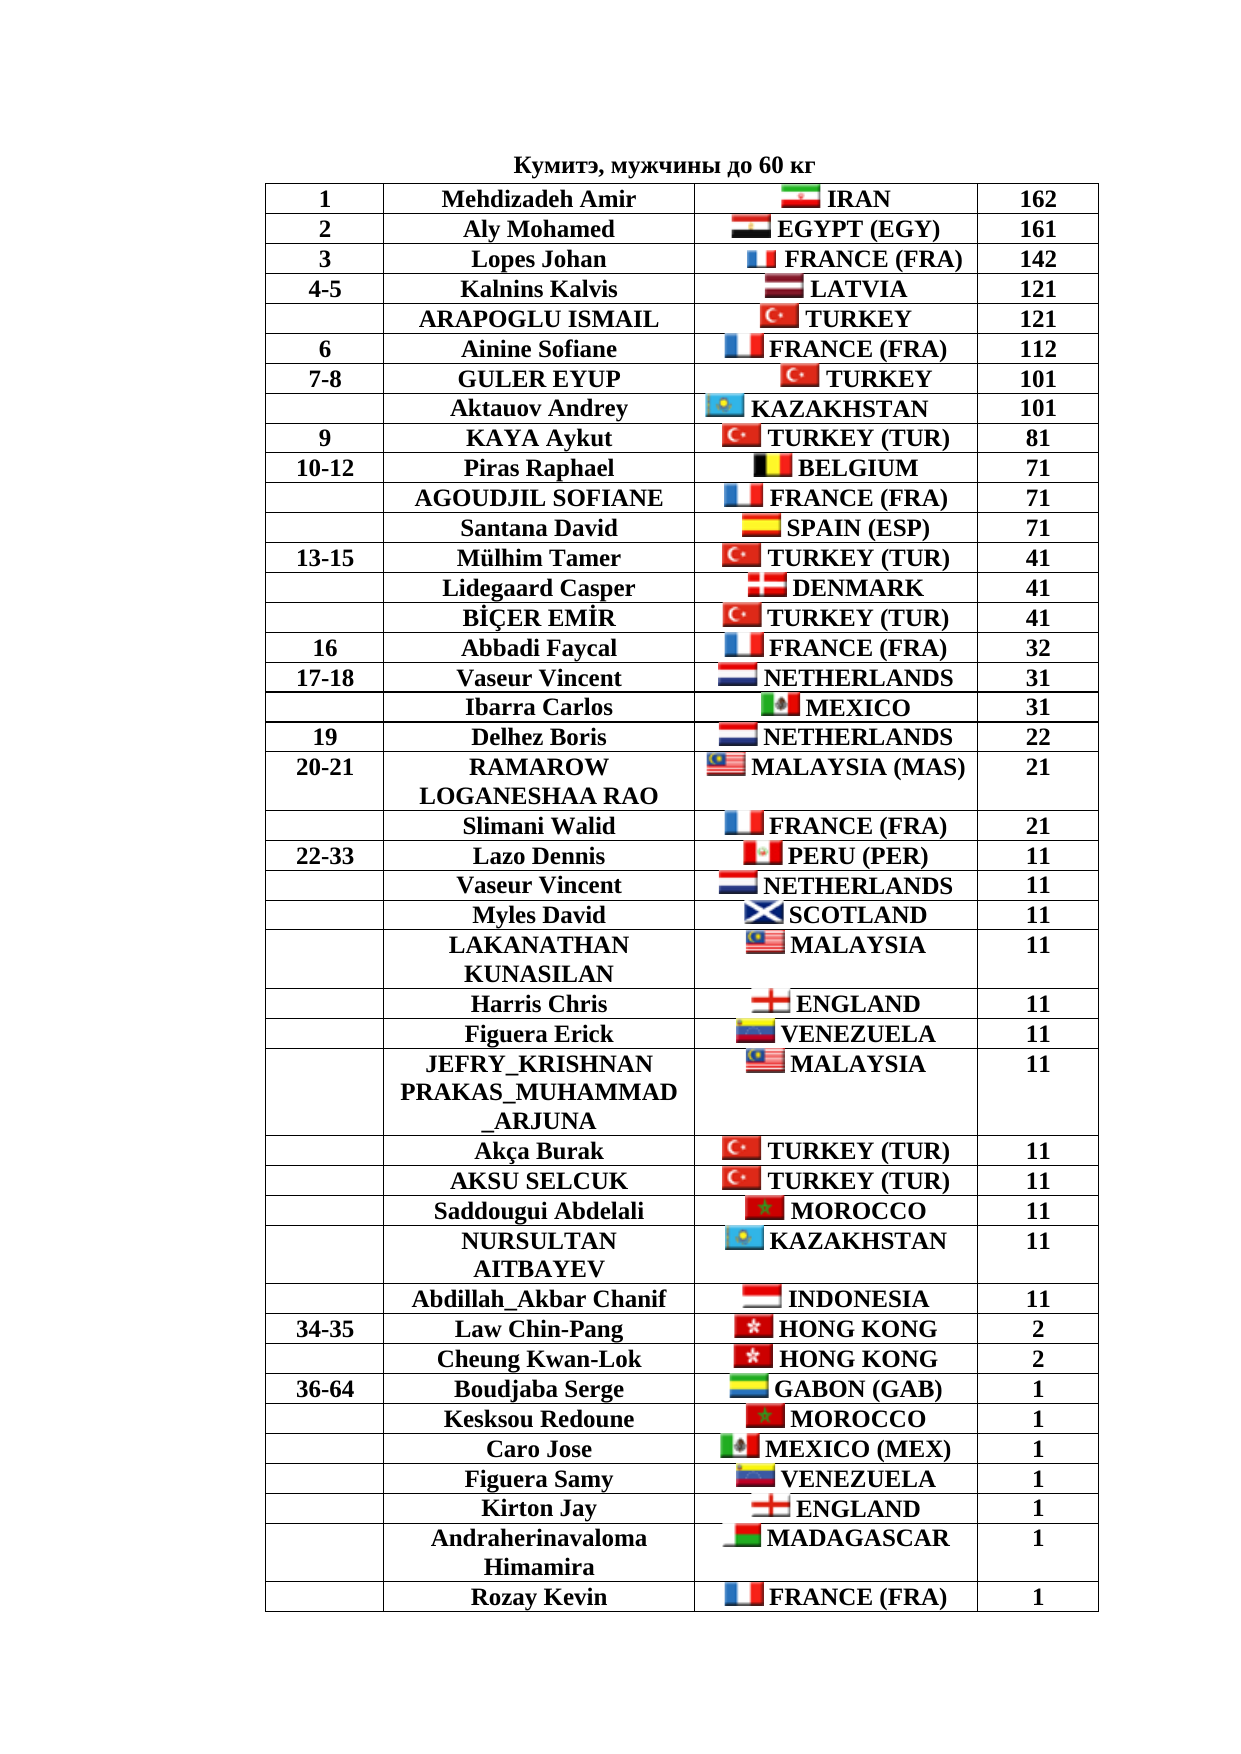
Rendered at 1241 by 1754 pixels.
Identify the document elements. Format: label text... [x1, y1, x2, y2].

table_cell Kirton Jay [384, 1494, 694, 1522]
table_cell 101 [978, 394, 1098, 422]
picture [736, 1463, 776, 1487]
picture [764, 273, 804, 298]
picture [722, 1166, 762, 1190]
picture [722, 423, 762, 447]
table_cell Lazo Dennis [384, 841, 694, 869]
table_cell 2 [978, 1314, 1098, 1343]
table_cell [266, 1019, 383, 1048]
table_cell [266, 1196, 383, 1225]
table_cell [266, 1136, 383, 1165]
table_cell Santana David [384, 513, 694, 542]
table_cell NETHERLANDS [695, 871, 977, 899]
table_cell KAYA Aykut [384, 424, 694, 452]
table_cell Myles David [384, 901, 694, 929]
picture [745, 1403, 785, 1428]
picture [722, 602, 762, 627]
table_cell AGOUDJIL SOFIANE [384, 483, 694, 512]
table_cell 32 [978, 633, 1098, 662]
picture [724, 483, 764, 507]
picture [724, 810, 764, 835]
table_cell BİÇER EMİR [384, 603, 694, 632]
table_cell 41 [978, 543, 1098, 572]
table_cell 161 [978, 214, 1098, 243]
picture [724, 333, 764, 358]
text Кумитэ, мужчины до 60 кг [177, 150, 1152, 179]
table_cell 11 [978, 871, 1098, 899]
table_cell Saddougui Abdelali [384, 1196, 694, 1225]
table_cell 20-21 [266, 752, 383, 810]
table_header Mehdizadeh Amir [384, 184, 694, 213]
table_cell FRANCE (FRA) [695, 483, 977, 512]
picture [718, 870, 758, 894]
table_cell Harris Chris [384, 989, 694, 1018]
table_cell [266, 1284, 383, 1313]
table_cell Andraherinavaloma Himamira [384, 1524, 694, 1581]
picture [745, 1048, 785, 1073]
table_cell [266, 930, 383, 988]
table_cell 1 [978, 1524, 1098, 1581]
table_cell Vaseur Vincent [384, 663, 694, 691]
table_cell [266, 483, 383, 512]
table_cell LATVIA [695, 274, 977, 303]
table_cell ENGLAND [695, 989, 977, 1018]
table_cell ARAPOGLU ISMAIL [384, 304, 694, 333]
table_cell FRANCE (FRA) [695, 244, 977, 273]
picture [759, 303, 799, 328]
picture [743, 840, 783, 865]
table_cell 1 [978, 1582, 1098, 1611]
table_cell Cheung Kwan-Lok [384, 1344, 694, 1373]
table_cell MALAYSIA [695, 1049, 977, 1135]
table_cell Lopes Johan [384, 244, 694, 273]
table_cell 1 [978, 1434, 1098, 1463]
picture [724, 632, 764, 657]
table_cell KAZAKHSTAN [695, 1226, 977, 1283]
table_cell 1 [978, 1494, 1098, 1522]
picture [736, 1018, 776, 1043]
table_cell TURKEY [695, 364, 977, 392]
table_cell [266, 304, 383, 333]
table_cell 21 [978, 811, 1098, 840]
table_cell PERU (PER) [695, 841, 977, 869]
table_cell 9 [266, 424, 383, 452]
table_cell Slimani Walid [384, 811, 694, 840]
table_cell Aktauov Andrey [384, 394, 694, 422]
table_cell Boudjaba Serge [384, 1374, 694, 1403]
table_cell [266, 693, 383, 721]
picture [753, 453, 793, 477]
table_cell SPAIN (ESP) [695, 513, 977, 542]
table_cell MALAYSIA [695, 930, 977, 988]
table_cell JEFRY_KRISHNAN PRAKAS_MUHAMMAD_ARJUNA [384, 1049, 694, 1135]
table_cell 4-5 [266, 274, 383, 303]
table_cell [266, 1582, 383, 1611]
table_cell [266, 573, 383, 602]
table_cell 11 [978, 1166, 1098, 1195]
table_cell [266, 871, 383, 899]
table_cell FRANCE (FRA) [695, 633, 977, 662]
table_cell Rozay Kevin [384, 1582, 694, 1611]
table_cell Ibarra Carlos [384, 693, 694, 721]
table_cell [266, 1434, 383, 1463]
table_header 1 [266, 184, 383, 213]
table_cell BELGIUM [695, 453, 977, 482]
table_cell AKSU SELCUK [384, 1166, 694, 1195]
table_cell Vaseur Vincent [384, 871, 694, 899]
table_cell 11 [978, 930, 1098, 988]
table_cell [266, 1226, 383, 1283]
picture [747, 250, 776, 268]
picture [744, 900, 784, 924]
table_cell 11 [978, 1284, 1098, 1313]
table_cell HONG KONG [695, 1344, 977, 1373]
table_cell GULER EYUP [384, 364, 694, 392]
table_cell TURKEY (TUR) [695, 603, 977, 632]
table_cell Ainine Sofiane [384, 334, 694, 363]
table_cell [266, 901, 383, 929]
table_cell [266, 1344, 383, 1373]
picture [747, 572, 787, 597]
table_cell 101 [978, 364, 1098, 392]
table_cell [266, 394, 383, 422]
table_cell [266, 1464, 383, 1492]
table_cell 11 [978, 989, 1098, 1018]
table_cell [266, 1404, 383, 1433]
table_cell 13-15 [266, 543, 383, 572]
picture [722, 543, 762, 567]
table_cell 17-18 [266, 663, 383, 691]
table_cell 71 [978, 453, 1098, 482]
table_cell VENEZUELA [695, 1019, 977, 1048]
table_cell MEXICO [695, 693, 977, 721]
picture [724, 1582, 764, 1606]
table_cell Abbadi Faycal [384, 633, 694, 662]
table_cell 71 [978, 513, 1098, 542]
table_cell FRANCE (FRA) [695, 1582, 977, 1611]
table_cell 11 [978, 841, 1098, 869]
table_cell 11 [978, 1226, 1098, 1283]
table_cell 121 [978, 274, 1098, 303]
table_cell 10-12 [266, 453, 383, 482]
table_cell [266, 811, 383, 840]
picture [706, 752, 746, 776]
table_cell MADAGASCAR [695, 1524, 977, 1581]
picture [745, 930, 785, 954]
picture [742, 1284, 782, 1308]
table_cell 41 [978, 603, 1098, 632]
table_cell 112 [978, 334, 1098, 363]
table_cell 11 [978, 1049, 1098, 1135]
table_cell 3 [266, 244, 383, 273]
picture [745, 1195, 785, 1220]
table_cell INDONESIA [695, 1284, 977, 1313]
table_cell Law Chin-Pang [384, 1314, 694, 1343]
table_cell 2 [266, 214, 383, 243]
table_cell 21 [978, 752, 1098, 810]
table_cell 1 [978, 1374, 1098, 1403]
table_cell MEXICO (MEX) [695, 1434, 977, 1463]
picture [705, 393, 745, 417]
table_cell Akça Burak [384, 1136, 694, 1165]
picture [733, 1344, 773, 1368]
table_cell 36-64 [266, 1374, 383, 1403]
table_cell KAZAKHSTAN [695, 394, 977, 422]
table_cell Figuera Erick [384, 1019, 694, 1048]
picture [751, 988, 791, 1013]
table_cell Abdillah_Akbar Chanif [384, 1284, 694, 1313]
table_cell TURKEY (TUR) [695, 1166, 977, 1195]
picture [729, 1373, 769, 1398]
table_cell FRANCE (FRA) [695, 334, 977, 363]
table_cell 11 [978, 1136, 1098, 1165]
picture [751, 1493, 791, 1517]
table_cell Mülhim Tamer [384, 543, 694, 572]
table_cell TURKEY [695, 304, 977, 333]
picture [718, 662, 758, 686]
table_header 162 [978, 184, 1098, 213]
table_cell 142 [978, 244, 1098, 273]
table_cell RAMAROW LOGANESHAA RAO [384, 752, 694, 810]
table_cell Kalnins Kalvis [384, 274, 694, 303]
picture [718, 722, 758, 746]
picture [720, 1433, 760, 1458]
table_cell [266, 989, 383, 1018]
table_cell 34-35 [266, 1314, 383, 1343]
picture [742, 513, 782, 537]
table_cell [266, 1049, 383, 1135]
table_cell 22 [978, 723, 1098, 751]
table_cell [266, 603, 383, 632]
table_cell 6 [266, 334, 383, 363]
table_cell 11 [978, 1019, 1098, 1048]
table_cell Piras Raphael [384, 453, 694, 482]
table_header IRAN [695, 184, 977, 213]
table_cell SCOTLAND [695, 901, 977, 929]
table_cell NETHERLANDS [695, 663, 977, 691]
table_cell MALAYSIA (MAS) [695, 752, 977, 810]
table_cell MOROCCO [695, 1404, 977, 1433]
table_cell 2 [978, 1344, 1098, 1373]
table_cell MOROCCO [695, 1196, 977, 1225]
table_cell DENMARK [695, 573, 977, 602]
table_cell NETHERLANDS [695, 723, 977, 751]
table_cell LAKANATHAN KUNASILAN [384, 930, 694, 988]
table_cell 41 [978, 573, 1098, 602]
table_cell 121 [978, 304, 1098, 333]
table_cell 7-8 [266, 364, 383, 392]
picture [731, 214, 771, 238]
picture [781, 184, 821, 208]
picture [722, 1523, 762, 1547]
table_cell Caro Jose [384, 1434, 694, 1463]
table_cell 11 [978, 1196, 1098, 1225]
table_cell TURKEY (TUR) [695, 1136, 977, 1165]
table_cell HONG KONG [695, 1314, 977, 1343]
table_cell 1 [978, 1464, 1098, 1492]
table_cell 71 [978, 483, 1098, 512]
table_cell [266, 513, 383, 542]
table_cell 22-33 [266, 841, 383, 869]
picture [761, 692, 801, 716]
table_cell 81 [978, 424, 1098, 452]
table_cell VENEZUELA [695, 1464, 977, 1492]
table_cell TURKEY (TUR) [695, 424, 977, 452]
table_cell 11 [978, 901, 1098, 929]
table_cell 31 [978, 693, 1098, 721]
table_cell NURSULTAN AITBAYEV [384, 1226, 694, 1283]
table_cell Kesksou Redoune [384, 1404, 694, 1433]
table_cell [266, 1524, 383, 1581]
table_cell EGYPT (EGY) [695, 214, 977, 243]
table_cell FRANCE (FRA) [695, 811, 977, 840]
table_cell 31 [978, 663, 1098, 691]
table_cell [266, 1494, 383, 1522]
table_cell Aly Mohamed [384, 214, 694, 243]
table_cell Figuera Samy [384, 1464, 694, 1492]
table_cell 16 [266, 633, 383, 662]
table_cell GABON (GAB) [695, 1374, 977, 1403]
picture [780, 363, 820, 387]
picture [722, 1136, 762, 1160]
table_cell Delhez Boris [384, 723, 694, 751]
picture [734, 1314, 774, 1338]
picture [725, 1225, 764, 1250]
table_cell Lidegaard Casper [384, 573, 694, 602]
table_cell 1 [978, 1404, 1098, 1433]
table_cell [266, 1166, 383, 1195]
table_cell 19 [266, 723, 383, 751]
table_cell TURKEY (TUR) [695, 543, 977, 572]
table_cell ENGLAND [695, 1494, 977, 1522]
